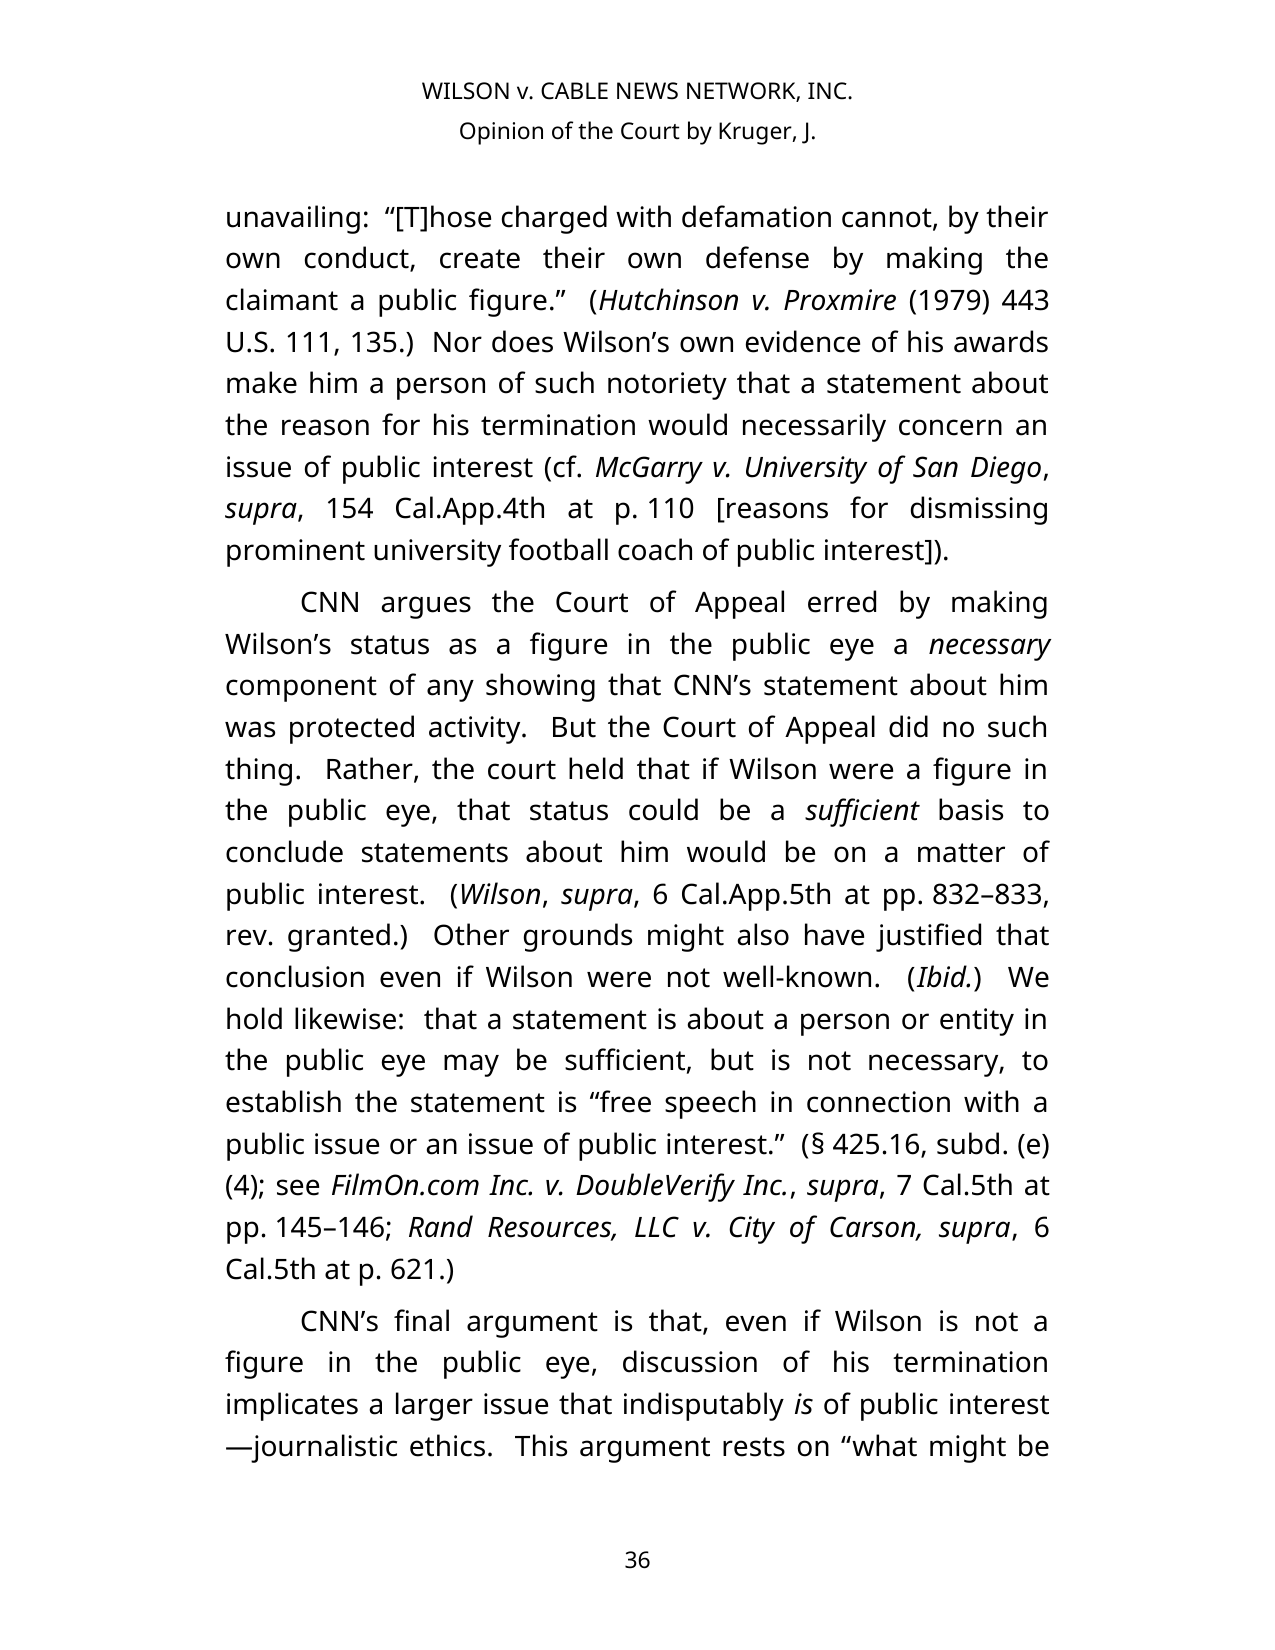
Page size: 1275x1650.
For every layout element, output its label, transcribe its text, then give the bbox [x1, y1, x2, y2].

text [225, 1298, 1050, 1464]
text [225, 194, 1050, 569]
text CNN argues the Court of Appeal erred by making Wilson’s status as a figure in the public eye a necessary component of any showing that CNN’s statement about him was protected activity. But the Court of Appeal did no such thing. Rather, the court held that if Wilson were a figure in the public eye, that status could be a sufficient basis to conclude statements about him would be on a matter of public interest. (Wilson, supra, 6 Cal.App.5th at pp. 832–833, rev. granted.) Other grounds might also have justified that conclusion even if Wilson were not well-known. (Ibid.) We hold likewise: that a statement is about a person or entity in the public eye may be sufficient, but is not necessary, to establish the statement is “free speech in connection with a public issue or an issue of public interest.” (§ 425.16, subd. (e)(4); see FilmOn.com Inc. v. DoubleVerify Inc., supra, 7 Cal.5th at pp. 145–146; Rand Resources, LLC v. City of Carson, supra, 6 Cal.5th at p. 621.) [225, 579, 1050, 1287]
